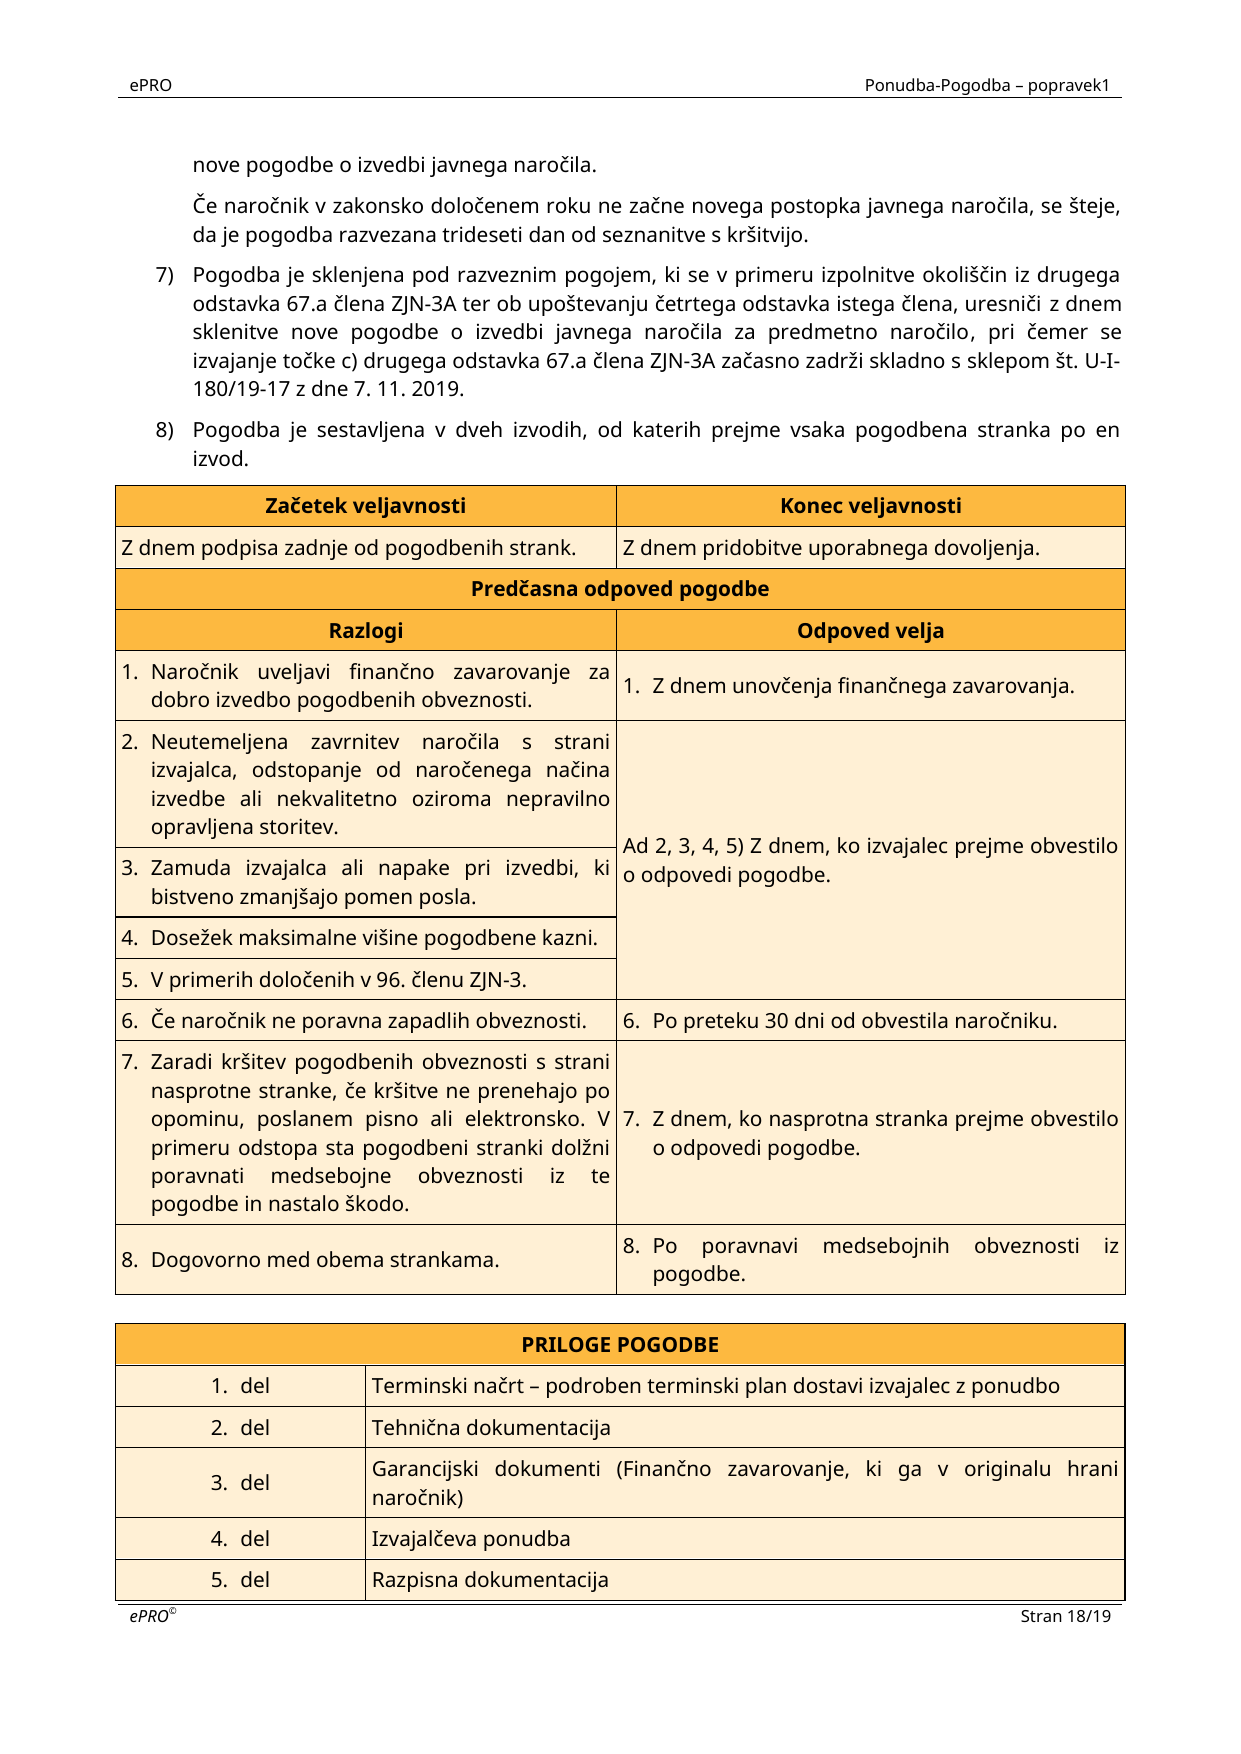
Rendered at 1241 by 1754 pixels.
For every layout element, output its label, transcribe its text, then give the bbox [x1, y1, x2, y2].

table_cell del [116, 1560, 365, 1600]
table_cell V primerih določenih v 96. členu ZJN-3. [116, 959, 616, 999]
table_cell del [116, 1518, 365, 1558]
table_cell Z dnem podpisa zadnje od pogodbenih strank. [116, 527, 616, 567]
table_cell Predčasna odpoved pogodbe [116, 569, 1125, 609]
table_cell Naročnik uveljavi finančno zavarovanje za dobro izvedbo pogodbenih obveznosti. [116, 651, 616, 720]
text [192, 150, 1122, 179]
text Če naročnik v zakonsko določenem roku ne začne novega postopka javnega naročila, se šteje, da je pogodba razvezana trideseti dan od seznanitve s kršitvijo. [192, 191, 1122, 248]
table_cell Garancijski dokumenti (Finančno zavarovanje, ki ga v originalu hrani naročnik) [366, 1448, 1124, 1517]
table_cell Terminski načrt – podroben terminski plan dostavi izvajalec z ponudbo [366, 1366, 1124, 1406]
table_cell Z dnem pridobitve uporabnega dovoljenja. [617, 527, 1125, 567]
table_cell Z dnem unovčenja finančnega zavarovanja. [617, 651, 1125, 720]
table_cell Dogovorno med obema strankama. [116, 1225, 616, 1294]
table_cell Razpisna dokumentacija [366, 1560, 1124, 1600]
table_cell Po poravnavi medsebojnih obveznosti iz pogodbe. [617, 1225, 1125, 1294]
table_cell Zaradi kršitev pogodbenih obveznosti s strani nasprotne stranke, če kršitve ne prenehajo po opominu, poslanem pisno ali elektronsko. V primeru odstopa sta pogodbeni stranki dolžni poravnati medsebojne obveznosti iz te pogodbe in nastalo škodo. [116, 1041, 616, 1224]
table_cell Neutemeljena zavrnitev naročila s strani izvajalca, odstopanje od naročenega načina izvedbe ali nekvalitetno oziroma nepravilno opravljena storitev. [116, 721, 616, 847]
table_cell Zamuda izvajalca ali napake pri izvedbi, ki bistveno zmanjšajo pomen posla. [116, 848, 616, 916]
table_header Začetek veljavnosti [116, 486, 616, 526]
table_cell del [116, 1366, 365, 1406]
table_cell del [116, 1407, 365, 1447]
table_cell Razlogi [116, 610, 616, 650]
table_cell Z dnem, ko nasprotna stranka prejme obvestilo o odpovedi pogodbe. [617, 1041, 1125, 1224]
table_cell Po preteku 30 dni od obvestila naročniku. [617, 1000, 1125, 1040]
list Pogodba je sestavljena v dveh izvodih, od katerih prejme vsaka pogodbena stranka po en izvod. [155, 415, 1122, 472]
table_cell del [116, 1448, 365, 1517]
table_cell Dosežek maksimalne višine pogodbene kazni. [116, 918, 616, 958]
table_cell Tehnična dokumentacija [366, 1407, 1124, 1447]
table_cell Ad 2, 3, 4, 5) Z dnem, ko izvajalec prejme obvestilo o odpovedi pogodbe. [617, 721, 1125, 999]
table_header Konec veljavnosti [617, 486, 1125, 526]
table_cell Če naročnik ne poravna zapadlih obveznosti. [116, 1000, 616, 1040]
table_cell Odpoved velja [617, 610, 1125, 650]
table_cell Izvajalčeva ponudba [366, 1518, 1124, 1558]
table_header PRILOGE POGODBE [116, 1324, 1124, 1364]
list Pogodba je sklenjena pod razveznim pogojem, ki se v primeru izpolnitve okoliščin iz drugega odstavka 67.a člena ZJN-3A ter ob upoštevanju četrtega odstavka istega člena, uresniči z dnem sklenitve nove pogodbe o izvedbi javnega naročila za predmetno naročilo, pri čemer se izvajanje točke c) drugega odstavka 67.a člena ZJN-3A začasno zadrži skladno s sklepom št. U-I-180/19-17 z dne 7. 11. 2019. [155, 261, 1122, 403]
